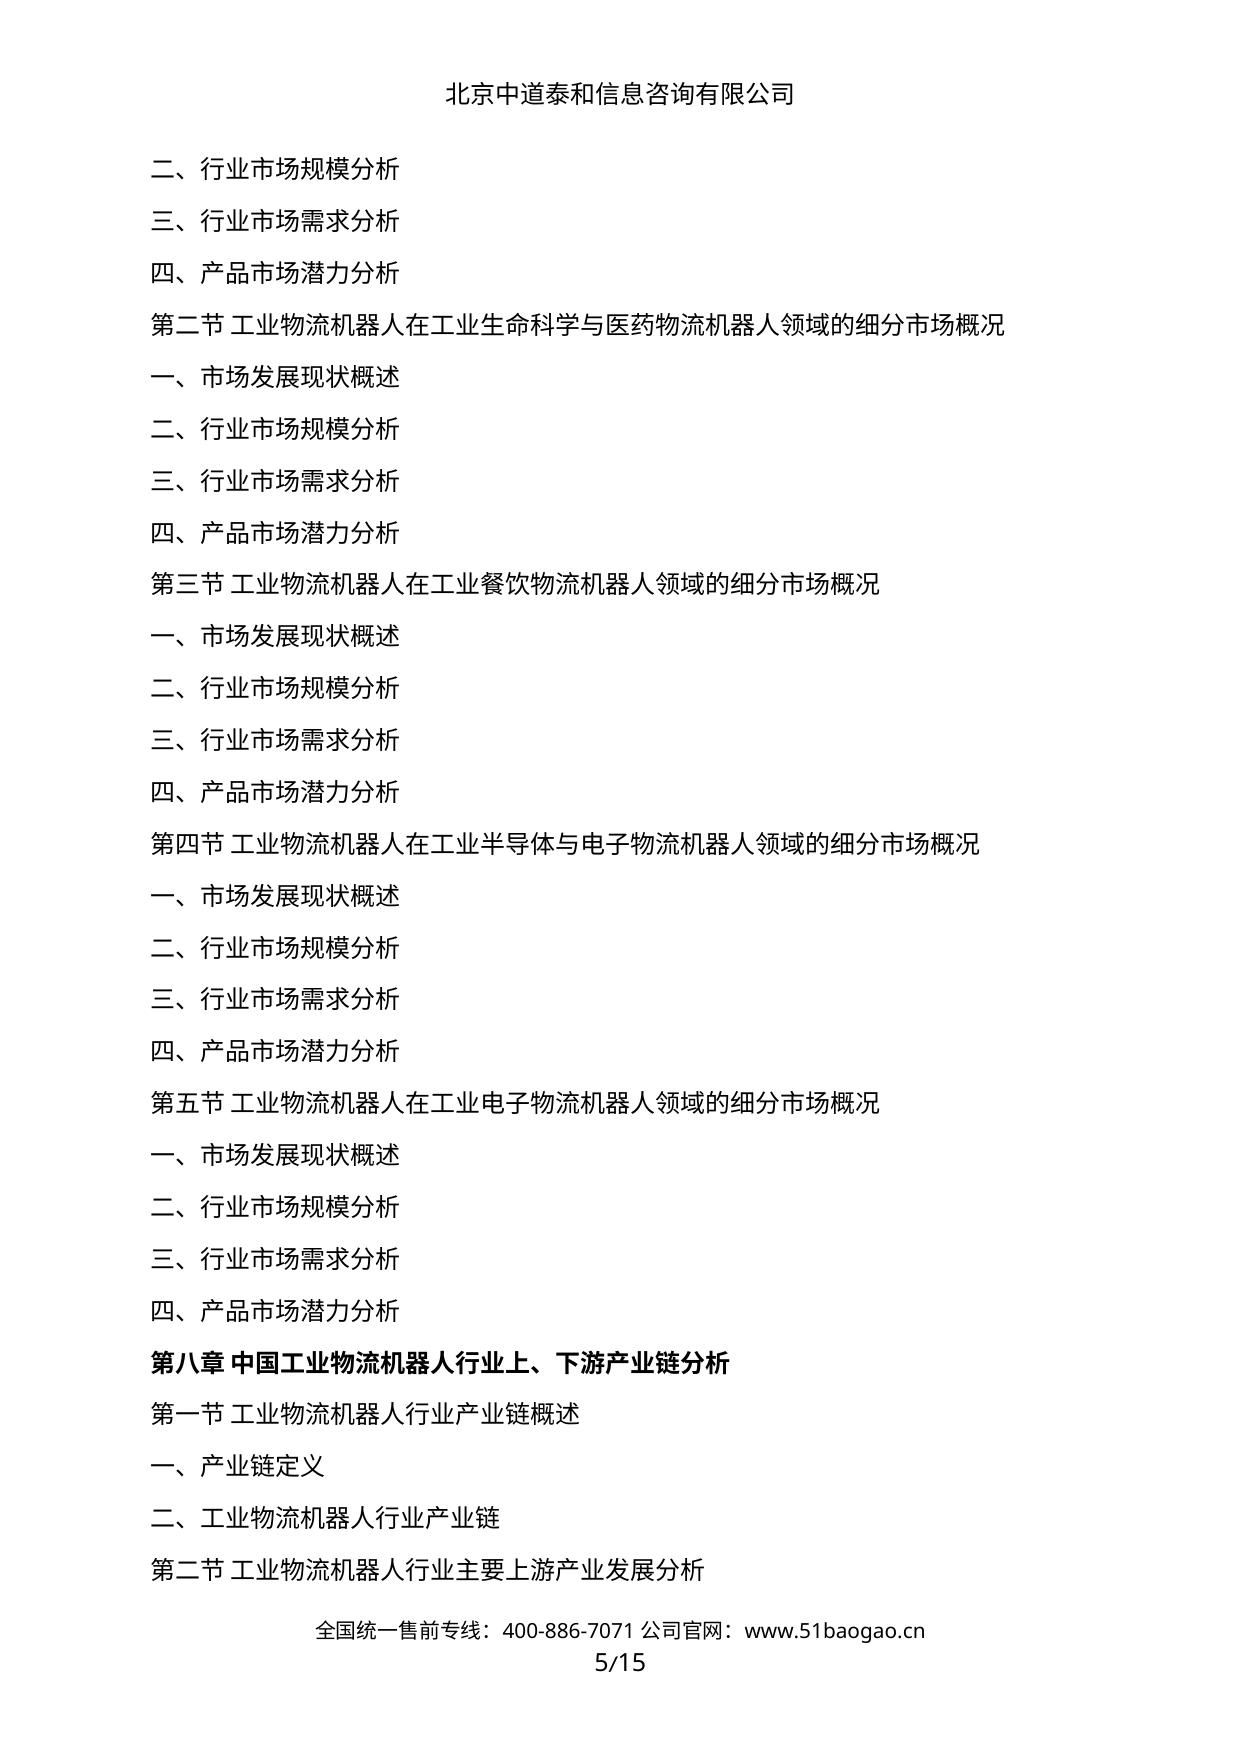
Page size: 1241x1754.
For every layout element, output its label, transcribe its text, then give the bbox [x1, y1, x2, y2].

text 一、产业链定义 [150, 1447, 1090, 1483]
text 第二节 工业物流机器人在工业生命科学与医药物流机器人领域的细分市场概况 [150, 306, 1090, 342]
text 第一节 工业物流机器人行业产业链概述 [150, 1395, 1090, 1431]
text 三、行业市场需求分析 [150, 1239, 1090, 1276]
text 四、产品市场潜力分析 [150, 1032, 1090, 1068]
text 一、市场发展现状概述 [150, 357, 1090, 394]
text 第四节 工业物流机器人在工业半导体与电子物流机器人领域的细分市场概况 [150, 824, 1090, 861]
text 四、产品市场潜力分析 [150, 254, 1090, 290]
text 第五节 工业物流机器人在工业电子物流机器人领域的细分市场概况 [150, 1084, 1090, 1120]
text 三、行业市场需求分析 [150, 202, 1090, 238]
text 四、产品市场潜力分析 [150, 513, 1090, 549]
text 一、市场发展现状概述 [150, 1136, 1090, 1172]
text 二、行业市场规模分析 [150, 928, 1090, 964]
text 一、市场发展现状概述 [150, 876, 1090, 912]
text 三、行业市场需求分析 [150, 721, 1090, 757]
text 二、行业市场规模分析 [150, 1187, 1090, 1224]
text 一、市场发展现状概述 [150, 617, 1090, 653]
text 第二节 工业物流机器人行业主要上游产业发展分析 [150, 1551, 1090, 1587]
text 二、行业市场规模分析 [150, 409, 1090, 446]
text 第八章 中国工业物流机器人行业上、下游产业链分析 [150, 1343, 1090, 1379]
text 四、产品市场潜力分析 [150, 1291, 1090, 1327]
text 三、行业市场需求分析 [150, 461, 1090, 497]
text 第三节 工业物流机器人在工业餐饮物流机器人领域的细分市场概况 [150, 565, 1090, 601]
text 二、工业物流机器人行业产业链 [150, 1499, 1090, 1535]
text 四、产品市场潜力分析 [150, 772, 1090, 809]
text 三、行业市场需求分析 [150, 980, 1090, 1016]
text 二、行业市场规模分析 [150, 669, 1090, 705]
text 二、行业市场规模分析 [150, 150, 1090, 186]
